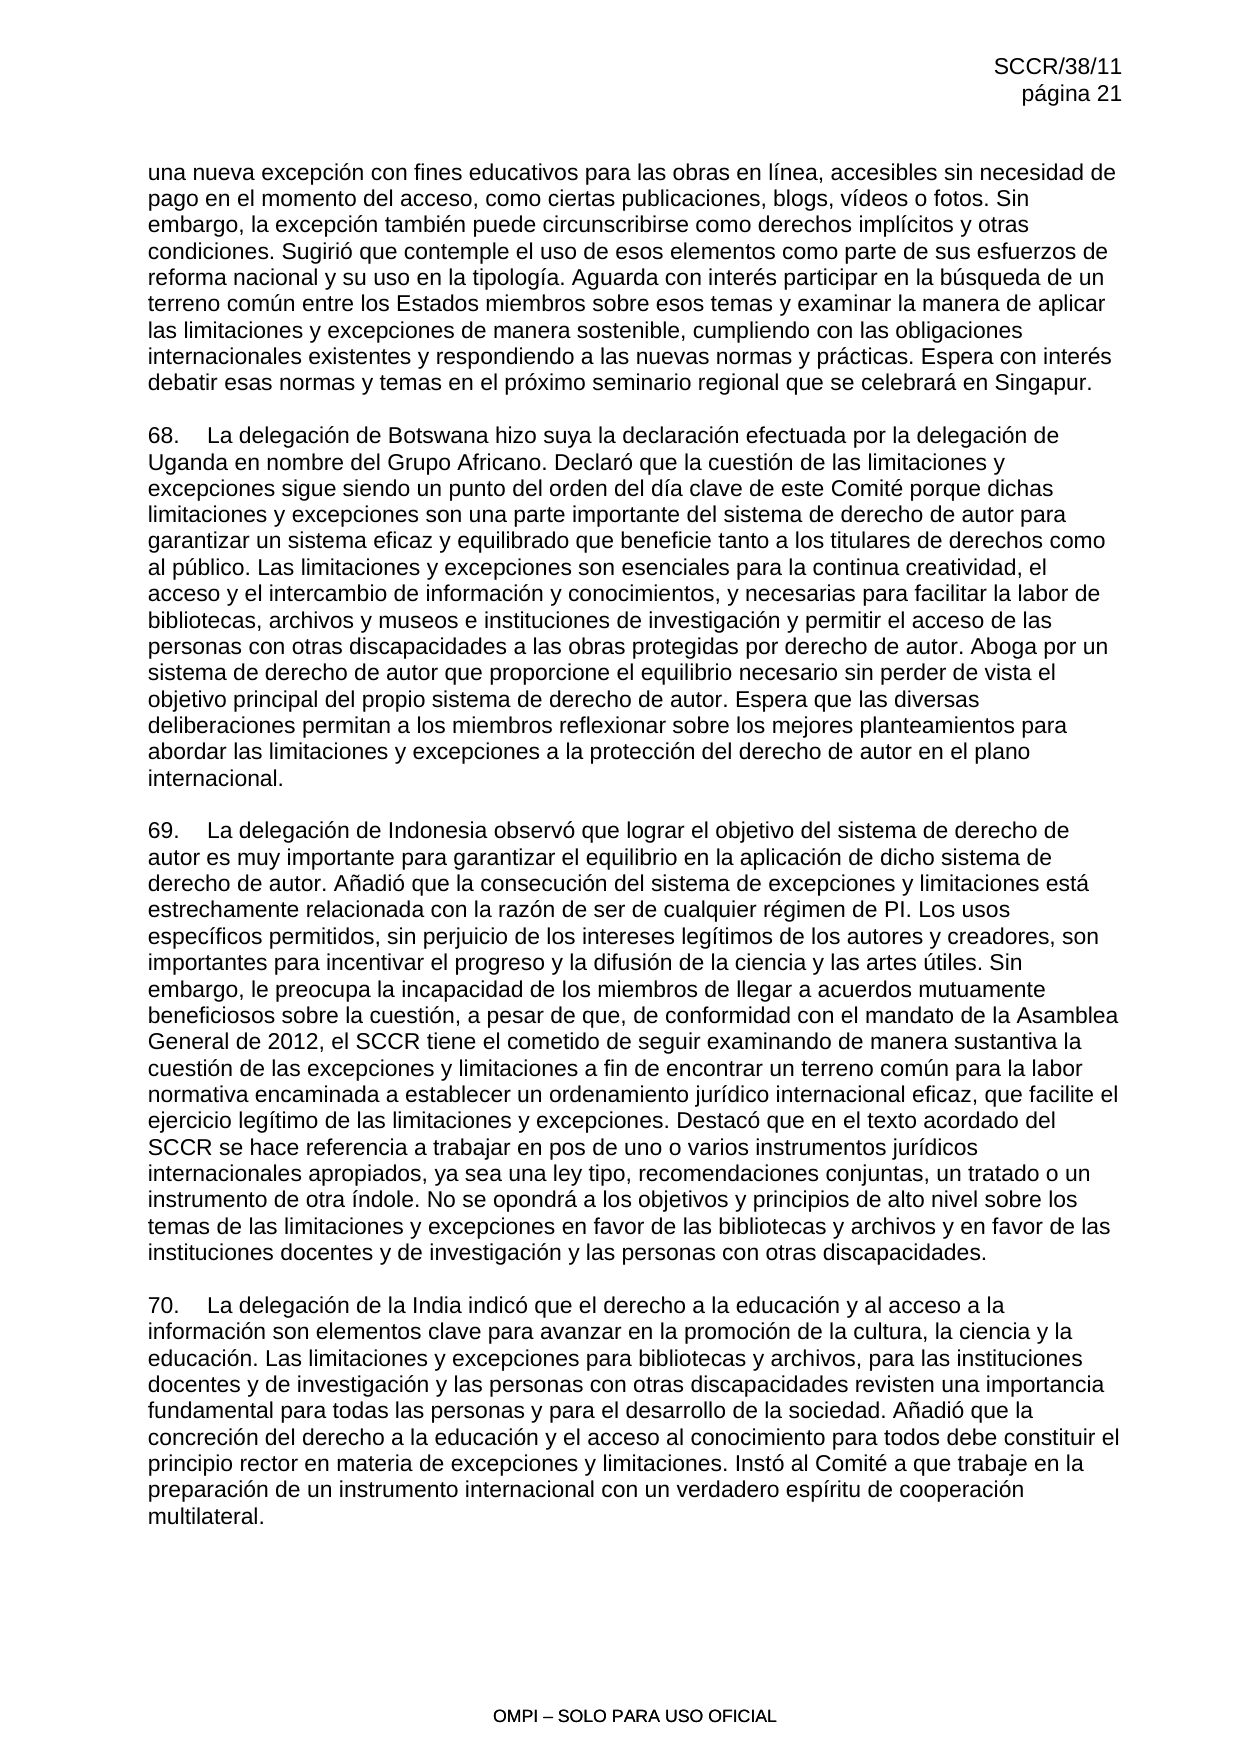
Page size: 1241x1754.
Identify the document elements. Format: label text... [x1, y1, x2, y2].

list La delegación de Indonesia observó que lograr el objetivo del sistema de derecho de autor es muy importante para garantizar el equilibrio en la aplicación de dicho sistema de derecho de autor. Añadió que la consecución del sistema de excepciones y limitaciones está estrechamente relacionada con la razón de ser de cualquier régimen de PI. Los usos específicos permitidos, sin perjuicio de los intereses legítimos de los autores y creadores, son importantes para incentivar el progreso y la difusión de la ciencia y las artes útiles. Sin embargo, le preocupa la incapacidad de los miembros de llegar a acuerdos mutuamente beneficiosos sobre la cuestión, a pesar de que, de conformidad con el mandato de la Asamblea General de 2012, el SCCR tiene el cometido de seguir examinando de manera sustantiva la cuestión de las excepciones y limitaciones a fin de encontrar un terreno común para la labor normativa encaminada a establecer un ordenamiento jurídico internacional eficaz, que facilite el ejercicio legítimo de las limitaciones y excepciones. Destacó que en el texto acordado del SCCR se hace referencia a trabajar en pos de uno o varios instrumentos jurídicos internacionales apropiados, ya sea una ley tipo, recomendaciones conjuntas, un tratado o un instrumento de otra índole. No se opondrá a los objetivos y principios de alto nivel sobre los temas de las limitaciones y excepciones en favor de las bibliotecas y archivos y en favor de las instituciones docentes y de investigación y las personas con otras discapacidades. [148, 817, 1122, 1265]
list La delegación de la India indicó que el derecho a la educación y al acceso a la información son elementos clave para avanzar en la promoción de la cultura, la ciencia y la educación. Las limitaciones y excepciones para bibliotecas y archivos, para las instituciones docentes y de investigación y las personas con otras discapacidades revisten una importancia fundamental para todas las personas y para el desarrollo de la sociedad. Añadió que la concreción del derecho a la educación y el acceso al conocimiento para todos debe constituir el principio rector en materia de excepciones y limitaciones. Instó al Comité a que trabaje en la preparación de un instrumento internacional con un verdadero espíritu de cooperación multilateral. [148, 1292, 1122, 1529]
list La delegación de Botswana hizo suya la declaración efectuada por la delegación de Uganda en nombre del Grupo Africano. Declaró que la cuestión de las limitaciones y excepciones sigue siendo un punto del orden del día clave de este Comité porque dichas limitaciones y excepciones son una parte importante del sistema de derecho de autor para garantizar un sistema eficaz y equilibrado que beneficie tanto a los titulares de derechos como al público. Las limitaciones y excepciones son esenciales para la continua creatividad, el acceso y el intercambio de información y conocimientos, y necesarias para facilitar la labor de bibliotecas, archivos y museos e instituciones de investigación y permitir el acceso de las personas con otras discapacidades a las obras protegidas por derecho de autor. Aboga por un sistema de derecho de autor que proporcione el equilibrio necesario sin perder de vista el objetivo principal del propio sistema de derecho de autor. Espera que las diversas deliberaciones permitan a los miembros reflexionar sobre los mejores planteamientos para abordar las limitaciones y excepciones a la protección del derecho de autor en el plano internacional. [148, 422, 1122, 791]
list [148, 158, 1122, 396]
